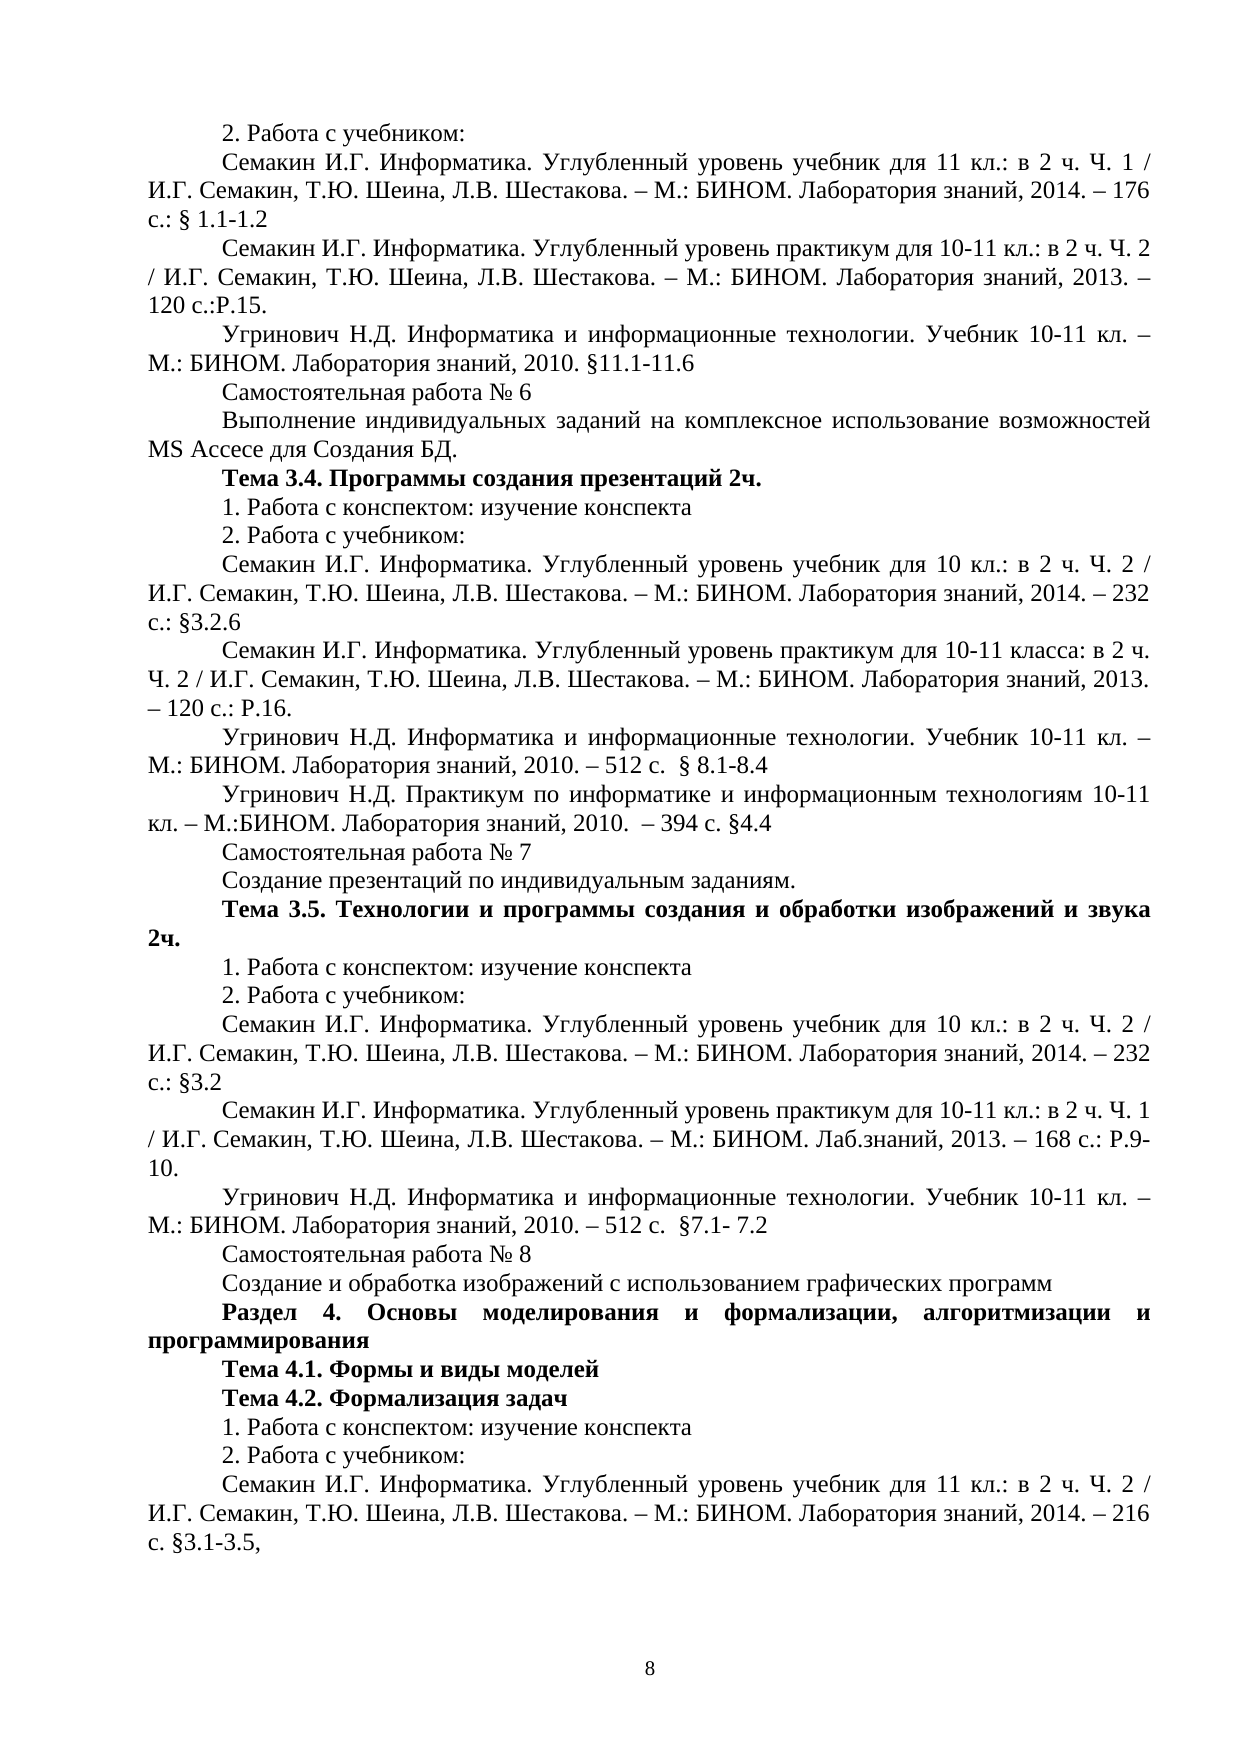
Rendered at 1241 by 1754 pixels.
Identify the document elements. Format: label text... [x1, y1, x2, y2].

text Тема 4.2. Формализация задач [148, 1383, 1152, 1412]
text Тема 3.5. Технологии и программы создания и обработки изображений и звука 2ч. [148, 894, 1152, 952]
text 1. Работа с конспектом: изучение конспекта [148, 492, 1152, 521]
text Семакин И.Г. Информатика. Углубленный уровень практикум для 10-11 класса: в 2 ч. Ч. 2 / И.Г. Семакин, Т.Ю. Шеина, Л.В. Шестакова. – М.: БИНОМ. Лаборатория знаний, 2013. – 120 с.: Р.16. [148, 636, 1152, 722]
text 2. Работа с учебником: [148, 981, 1152, 1009]
text Выполнение индивидуальных заданий на комплексное использование возможностей MS Accece для Создания БД. [148, 406, 1152, 463]
text Семакин И.Г. Информатика. Углубленный уровень учебник для 10 кл.: в 2 ч. Ч. 2 / И.Г. Семакин, Т.Ю. Шеина, Л.В. Шестакова. – М.: БИНОМ. Лаборатория знаний, 2014. – 232 с.: §3.2.6 [148, 549, 1152, 636]
text 2. Работа с учебником: [148, 1441, 1152, 1469]
text Создание презентаций по индивидуальным заданиям. [148, 866, 1152, 894]
text Угринович Н.Д. Информатика и информационные технологии. Учебник 10-11 кл. – М.: БИНОМ. Лаборатория знаний, 2010. – 512 с. § 8.1-8.4 [148, 722, 1152, 779]
text Самостоятельная работа № 6 [148, 377, 1152, 406]
text Самостоятельная работа № 7 [148, 837, 1152, 866]
text Раздел 4. Основы моделирования и формализации, алгоритмизации и программирования [148, 1297, 1152, 1354]
text Угринович Н.Д. Информатика и информационные технологии. Учебник 10-11 кл. – М.: БИНОМ. Лаборатория знаний, 2010. – 512 с. §7.1- 7.2 [148, 1182, 1152, 1239]
text Семакин И.Г. Информатика. Углубленный уровень учебник для 11 кл.: в 2 ч. Ч. 2 / И.Г. Семакин, Т.Ю. Шеина, Л.В. Шестакова. – М.: БИНОМ. Лаборатория знаний, 2014. – 216 с. §3.1-3.5, [148, 1469, 1152, 1556]
text Семакин И.Г. Информатика. Углубленный уровень учебник для 11 кл.: в 2 ч. Ч. 1 / И.Г. Семакин, Т.Ю. Шеина, Л.В. Шестакова. – М.: БИНОМ. Лаборатория знаний, 2014. – 176 с.: § 1.1-1.2 [148, 147, 1152, 233]
text 2. Работа с учебником: [148, 118, 1152, 147]
text Тема 3.4. Программы создания презентаций 2ч. [148, 463, 1152, 492]
text Семакин И.Г. Информатика. Углубленный уровень практикум для 10-11 кл.: в 2 ч. Ч. 1 / И.Г. Семакин, Т.Ю. Шеина, Л.В. Шестакова. – М.: БИНОМ. Лаб.знаний, 2013. – 168 с.: Р.9-10. [148, 1096, 1152, 1182]
text 1. Работа с конспектом: изучение конспекта [148, 1412, 1152, 1441]
text Создание и обработка изображений с использованием графических программ [148, 1268, 1152, 1297]
text Угринович Н.Д. Практикум по информатике и информационным технологиям 10-11 кл. – М.:БИНОМ. Лаборатория знаний, 2010. – 394 с. §4.4 [148, 779, 1152, 837]
text Самостоятельная работа № 8 [148, 1239, 1152, 1268]
text Семакин И.Г. Информатика. Углубленный уровень практикум для 10-11 кл.: в 2 ч. Ч. 2 / И.Г. Семакин, Т.Ю. Шеина, Л.В. Шестакова. – М.: БИНОМ. Лаборатория знаний, 2013. – 120 с.:Р.15. [148, 233, 1152, 319]
text 1. Работа с конспектом: изучение конспекта [148, 952, 1152, 981]
text Тема 4.1. Формы и виды моделей [148, 1354, 1152, 1383]
text 2. Работа с учебником: [148, 521, 1152, 549]
text Угринович Н.Д. Информатика и информационные технологии. Учебник 10-11 кл. – М.: БИНОМ. Лаборатория знаний, 2010. §11.1-11.6 [148, 319, 1152, 377]
text Семакин И.Г. Информатика. Углубленный уровень учебник для 10 кл.: в 2 ч. Ч. 2 / И.Г. Семакин, Т.Ю. Шеина, Л.В. Шестакова. – М.: БИНОМ. Лаборатория знаний, 2014. – 232 с.: §3.2 [148, 1009, 1152, 1096]
